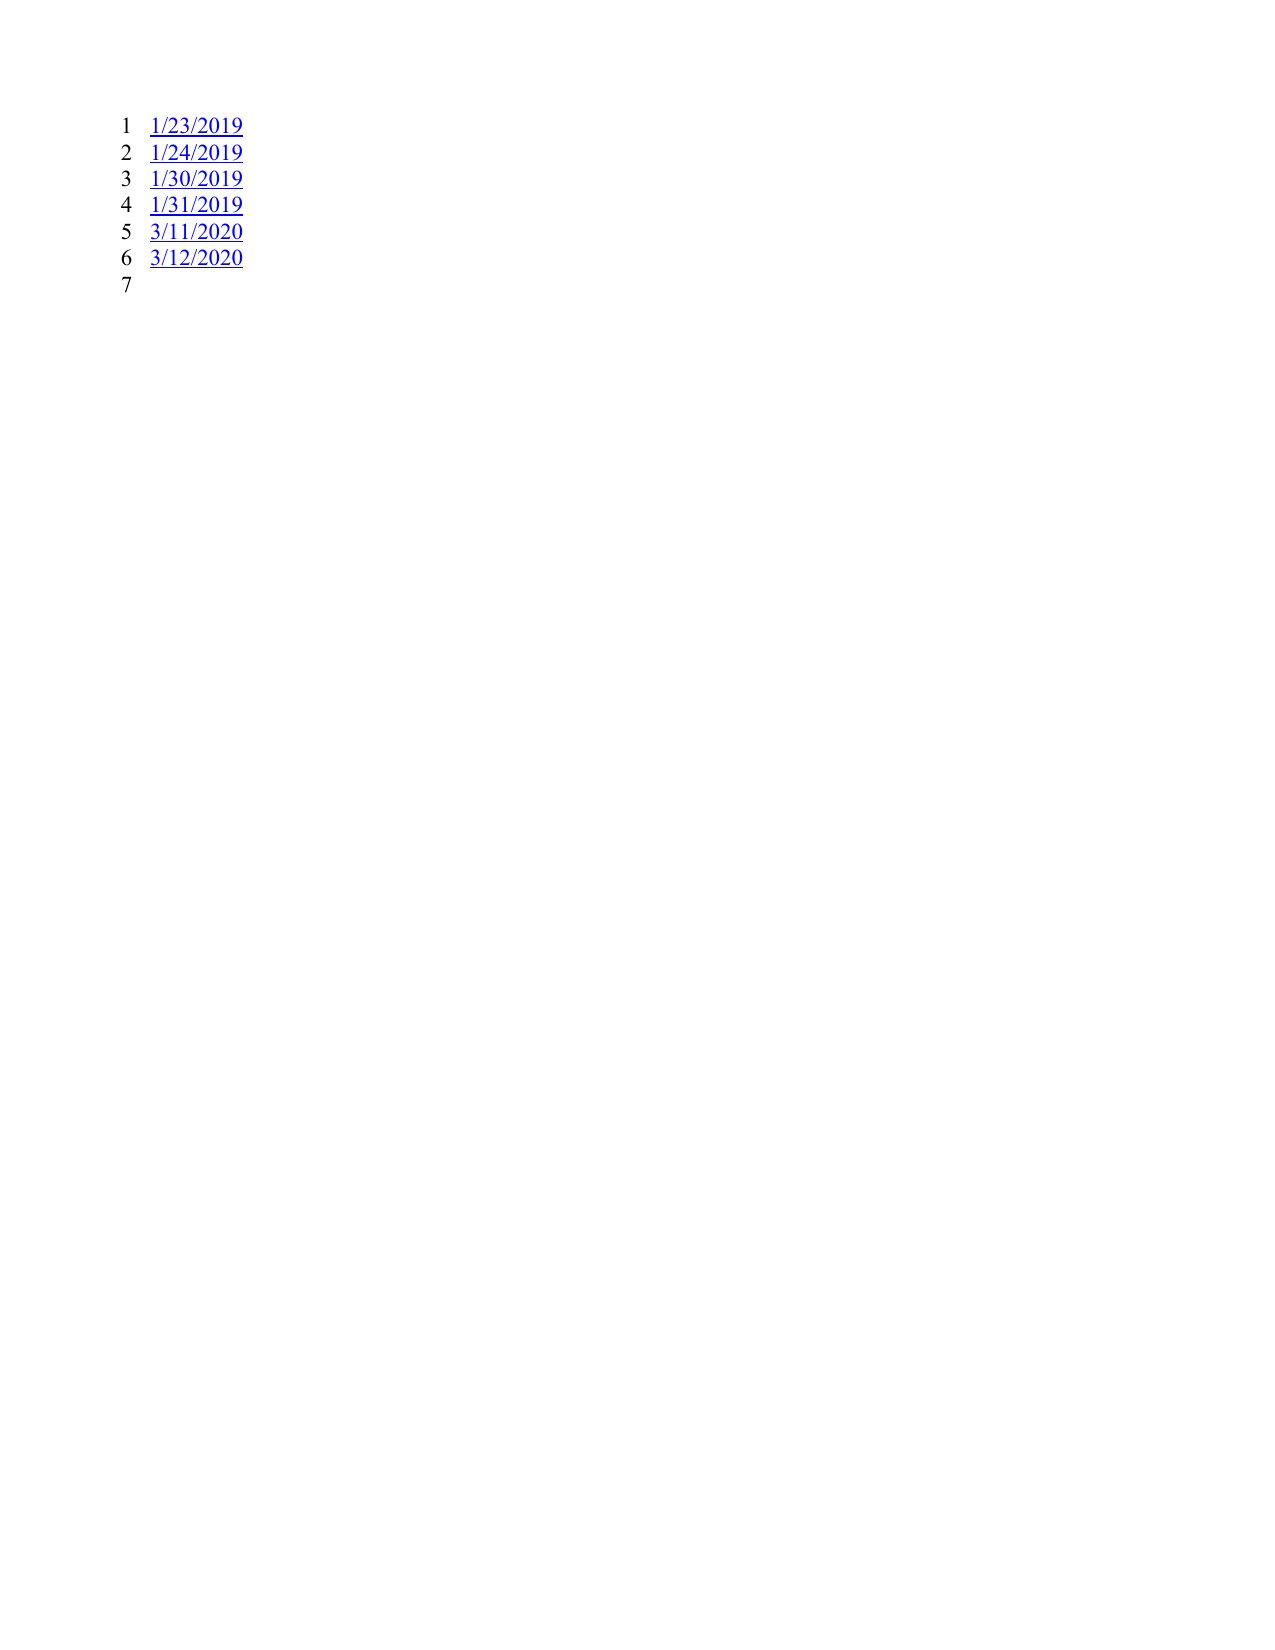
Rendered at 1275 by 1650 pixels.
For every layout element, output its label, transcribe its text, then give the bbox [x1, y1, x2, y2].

text 1/24/2019 [150, 139, 1125, 165]
text 1/31/2019 [150, 192, 1125, 218]
text 3/12/2020 [150, 244, 1125, 271]
text 1/23/2019 [150, 112, 1125, 139]
text 1/30/2019 [150, 165, 1125, 192]
text 3/11/2020 [150, 218, 1125, 244]
